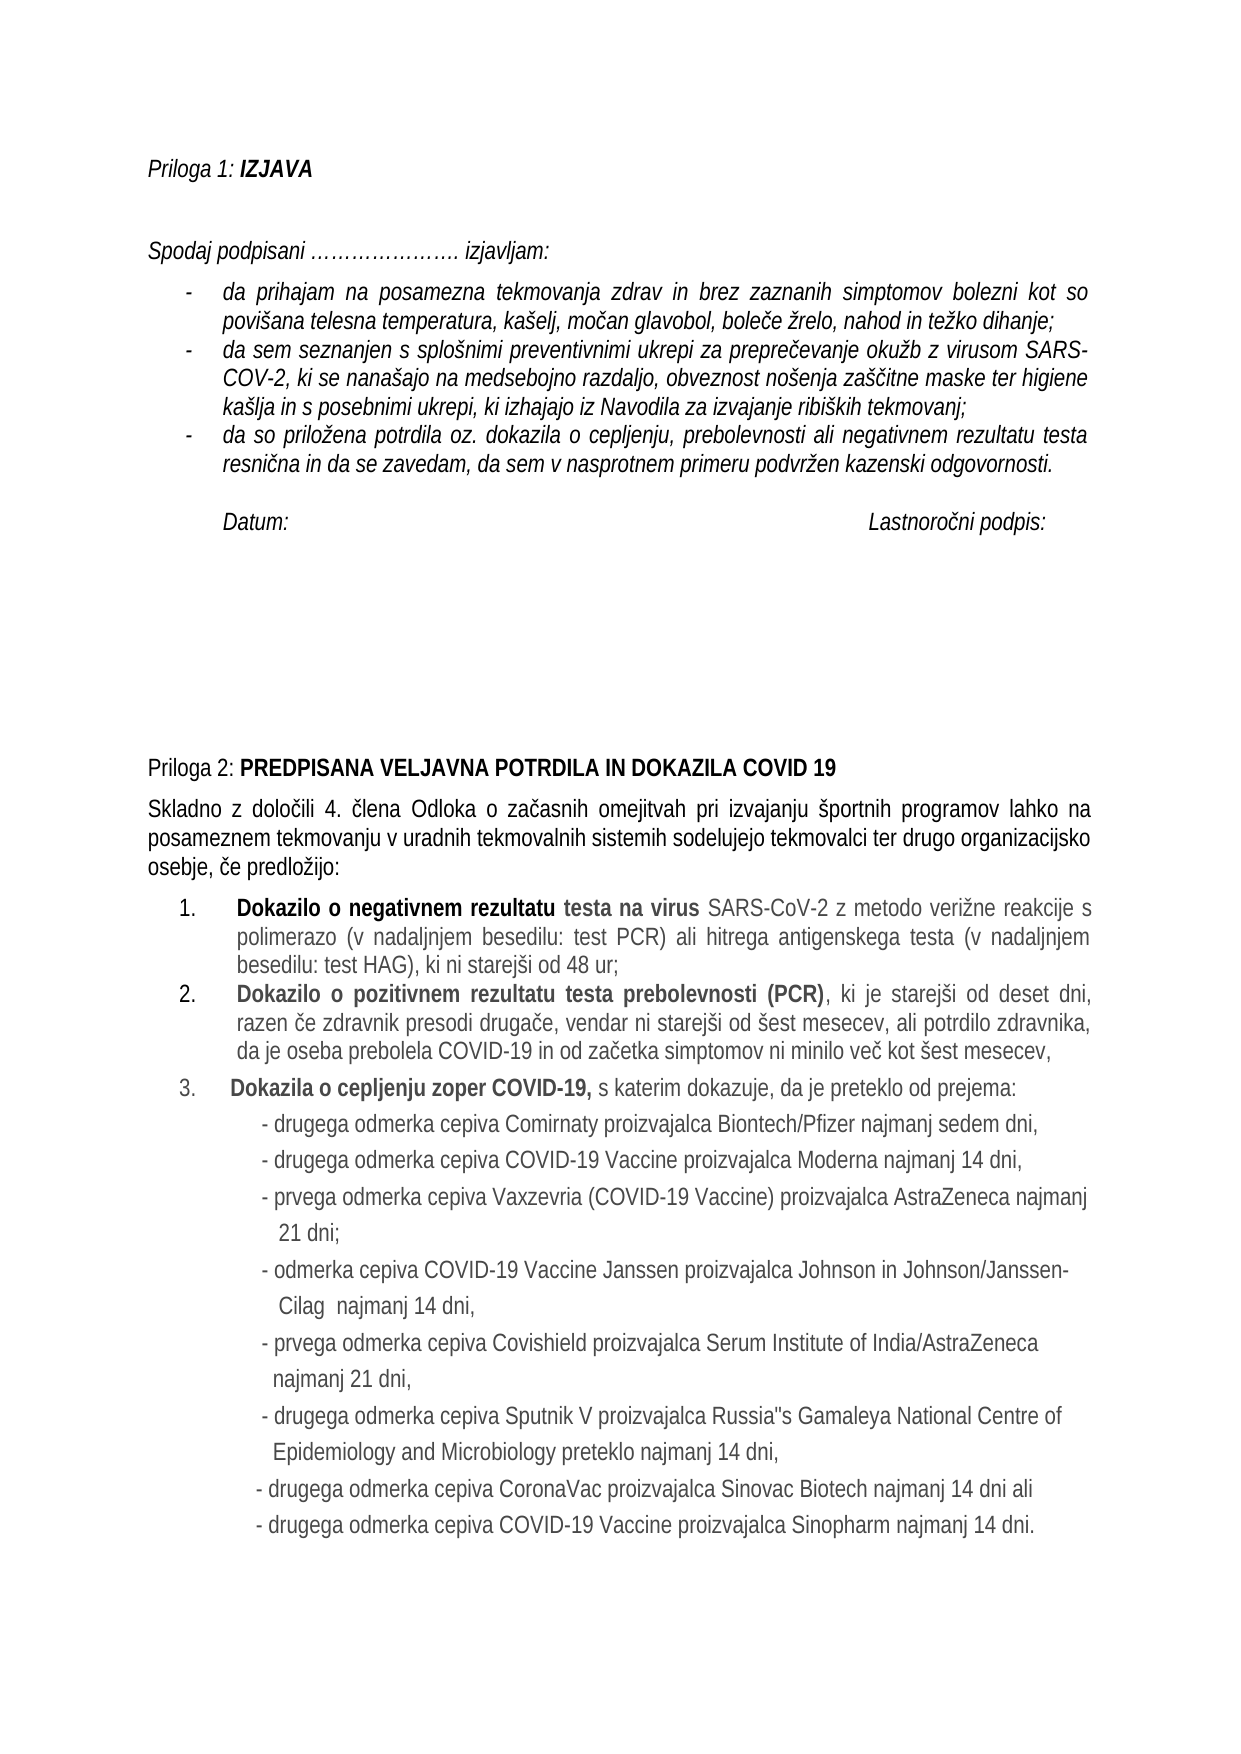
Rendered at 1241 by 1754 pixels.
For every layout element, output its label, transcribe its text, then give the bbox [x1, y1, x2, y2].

list Datum: Lastnoročni podpis: [223, 506, 1093, 535]
text najmanj 21 dni, [179, 1364, 1093, 1393]
list Dokazilo o pozitivnem rezultatu testa prebolevnosti (PCR), ki je starejši od deset dni, razen če zdravnik presodi drugače, vendar ni starejši od šest mesecev, ali potrdilo zdravnika, da je oseba prebolela COVID-19 in od začetka simptomov ni minilo več kot šest mesecev, [179, 979, 1093, 1065]
text 21 dni; [179, 1218, 1093, 1247]
text Priloga 2: PREDPISANA VELJAVNA POTRDILA IN DOKAZILA COVID 19 [148, 753, 1093, 782]
list da prihajam na posamezna tekmovanja zdrav in brez zaznanih simptomov bolezni kot so povišana telesna temperatura, kašelj, močan glavobol, boleče žrelo, nahod in težko dihanje; [185, 277, 1093, 334]
text Priloga 1: IZJAVA [148, 154, 1093, 182]
text Spodaj podpisani …………………. izjavljam: [148, 236, 1093, 265]
list da so priložena potrdila oz. dokazila o cepljenju, prebolevnosti ali negativnem rezultatu testa resnična in da se zavedam, da sem v nasprotnem primeru podvržen kazenski odgovornosti. [185, 421, 1093, 478]
text Epidemiology and Microbiology preteklo najmanj 14 dni, [179, 1437, 1093, 1466]
text - odmerka cepiva COVID-19 Vaccine Janssen proizvajalca Johnson in Johnson/Janssen- [179, 1255, 1093, 1283]
text - drugega odmerka cepiva Comirnaty proizvajalca Biontech/Pfizer najmanj sedem dni, [179, 1109, 1093, 1138]
text - drugega odmerka cepiva COVID-19 Vaccine proizvajalca Moderna najmanj 14 dni, [179, 1146, 1093, 1174]
text - prvega odmerka cepiva Vaxzevria (COVID-19 Vaccine) proizvajalca AstraZeneca najmanj [179, 1182, 1093, 1211]
text Cilag najmanj 14 dni, [179, 1291, 1093, 1320]
list da sem seznanjen s splošnimi preventivnimi ukrepi za preprečevanje okužb z virusom SARS-COV-2, ki se nanašajo na medsebojno razdaljo, obveznost nošenja zaščitne maske ter higiene kašlja in s posebnimi ukrepi, ki izhajajo iz Navodila za izvajanje ribiških tekmovanj; [185, 334, 1093, 421]
text - drugega odmerka cepiva CoronaVac proizvajalca Sinovac Biotech najmanj 14 dni ali [179, 1474, 1093, 1502]
text - drugega odmerka cepiva Sputnik V proizvajalca Russia"s Gamaleya National Centre of [179, 1401, 1093, 1429]
text Skladno z določili 4. člena Odloka o začasnih omejitvah pri izvajanju športnih programov lahko na posameznem tekmovanju v uradnih tekmovalnih sistemih sodelujejo tekmovalci ter drugo organizacijsko osebje, če predložijo: [148, 794, 1093, 880]
list Dokazilo o negativnem rezultatu testa na virus SARS-CoV-2 z metodo verižne reakcije s polimerazo (v nadaljnjem besedilu: test PCR) ali hitrega antigenskega testa (v nadaljnjem besedilu: test HAG), ki ni starejši od 48 ur; [179, 893, 1093, 979]
text - drugega odmerka cepiva COVID-19 Vaccine proizvajalca Sinopharm najmanj 14 dni. [179, 1510, 1093, 1539]
text 3. Dokazila o cepljenju zoper COVID-19, s katerim dokazuje, da je preteklo od prejema: [148, 1073, 1093, 1101]
text - prvega odmerka cepiva Covishield proizvajalca Serum Institute of India/AstraZeneca [179, 1328, 1093, 1356]
